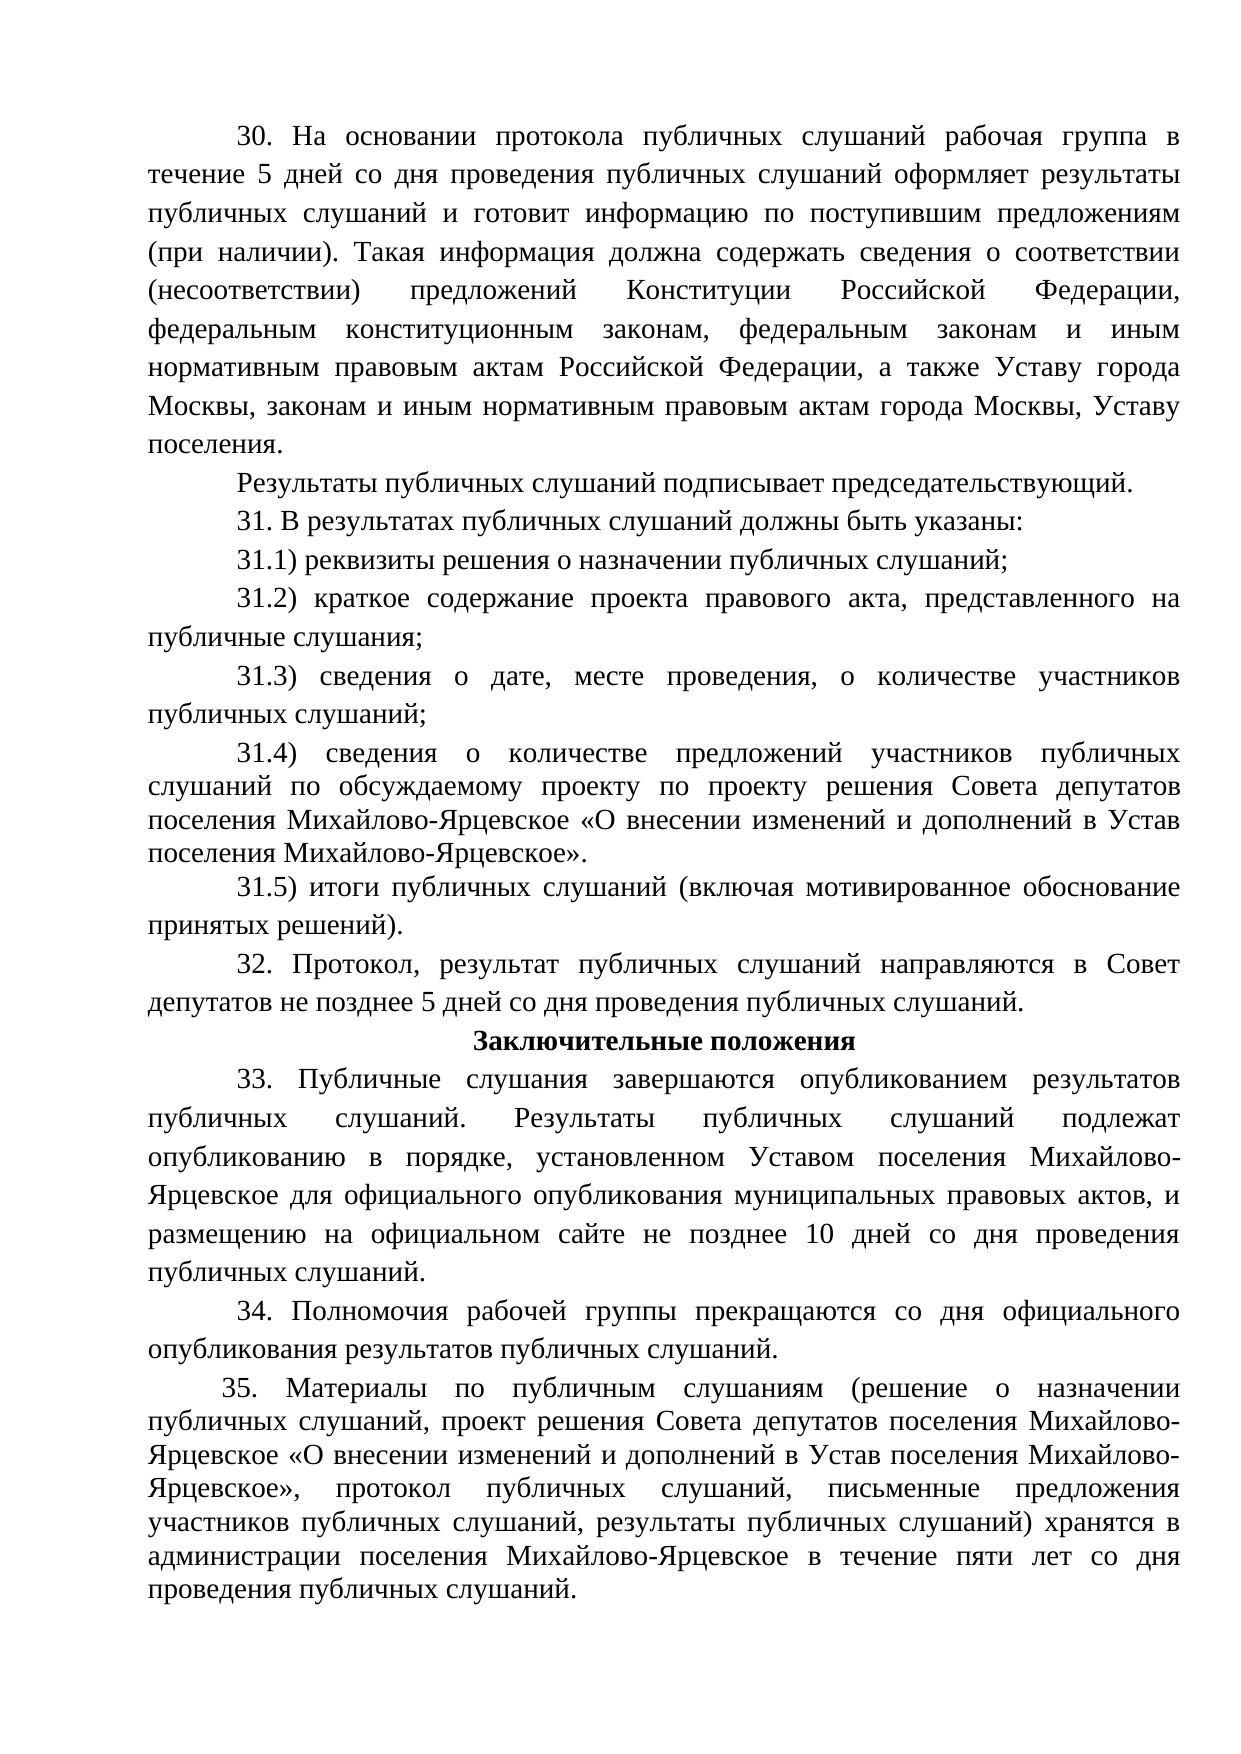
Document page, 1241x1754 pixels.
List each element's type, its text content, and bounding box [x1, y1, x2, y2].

text 31.4) сведения о количестве предложений участников публичных слушаний по обсуждаемому проекту по проекту решения Совета депутатов поселения Михайлово-Ярцевское «О внесении изменений и дополнений в Устав поселения Михайлово-Ярцевское». [148, 735, 1181, 869]
text 31.2) краткое содержание проекта правового акта, представленного на публичные слушания; [148, 581, 1181, 653]
text 31.3) сведения о дате, месте проведения, о количестве участников публичных слушаний; [148, 658, 1181, 730]
text 31. В результатах публичных слушаний должны быть указаны: [148, 503, 1181, 537]
text 30. На основании протокола публичных слушаний рабочая группа в течение 5 дней со дня проведения публичных слушаний оформляет результаты публичных слушаний и готовит информацию по поступившим предложениям (при наличии). Такая информация должна содержать сведения о соответствии (несоответствии) предложений Конституции Российской Федерации, федеральным конституционным законам, федеральным законам и иным нормативным правовым актам Российской Федерации, а также Уставу города Москвы, законам и иным нормативным правовым актам города Москвы, Уставу поселения. [148, 118, 1181, 460]
text 33. Публичные слушания завершаются опубликованием результатов публичных слушаний. Результаты публичных слушаний подлежат опубликованию в порядке, установленном Уставом поселения Михайлово-Ярцевское для официального опубликования муниципальных правовых актов, и размещению на официальном сайте не позднее 10 дней со дня проведения публичных слушаний. [148, 1062, 1181, 1288]
text 34. Полномочия рабочей группы прекращаются со дня официального опубликования результатов публичных слушаний. [148, 1293, 1181, 1365]
text 31.1) реквизиты решения о назначении публичных слушаний; [148, 542, 1181, 576]
text 31.5) итоги публичных слушаний (включая мотивированное обоснование принятых решений). [148, 869, 1181, 941]
text 32. Протокол, результат публичных слушаний направляются в Совет депутатов не позднее 5 дней со дня проведения публичных слушаний. [148, 946, 1181, 1018]
text Результаты публичных слушаний подписывает председательствующий. [148, 465, 1181, 498]
text 35. Материалы по публичным слушаниям (решение о назначении публичных слушаний, проект решения Совета депутатов поселения Михайлово-Ярцевское «О внесении изменений и дополнений в Устав поселения Михайлово-Ярцевское», протокол публичных слушаний, письменные предложения участников публичных слушаний, результаты публичных слушаний) хранятся в администрации поселения Михайлово-Ярцевское в течение пяти лет со дня проведения публичных слушаний. [148, 1370, 1181, 1605]
text Заключительные положения [148, 1023, 1181, 1057]
